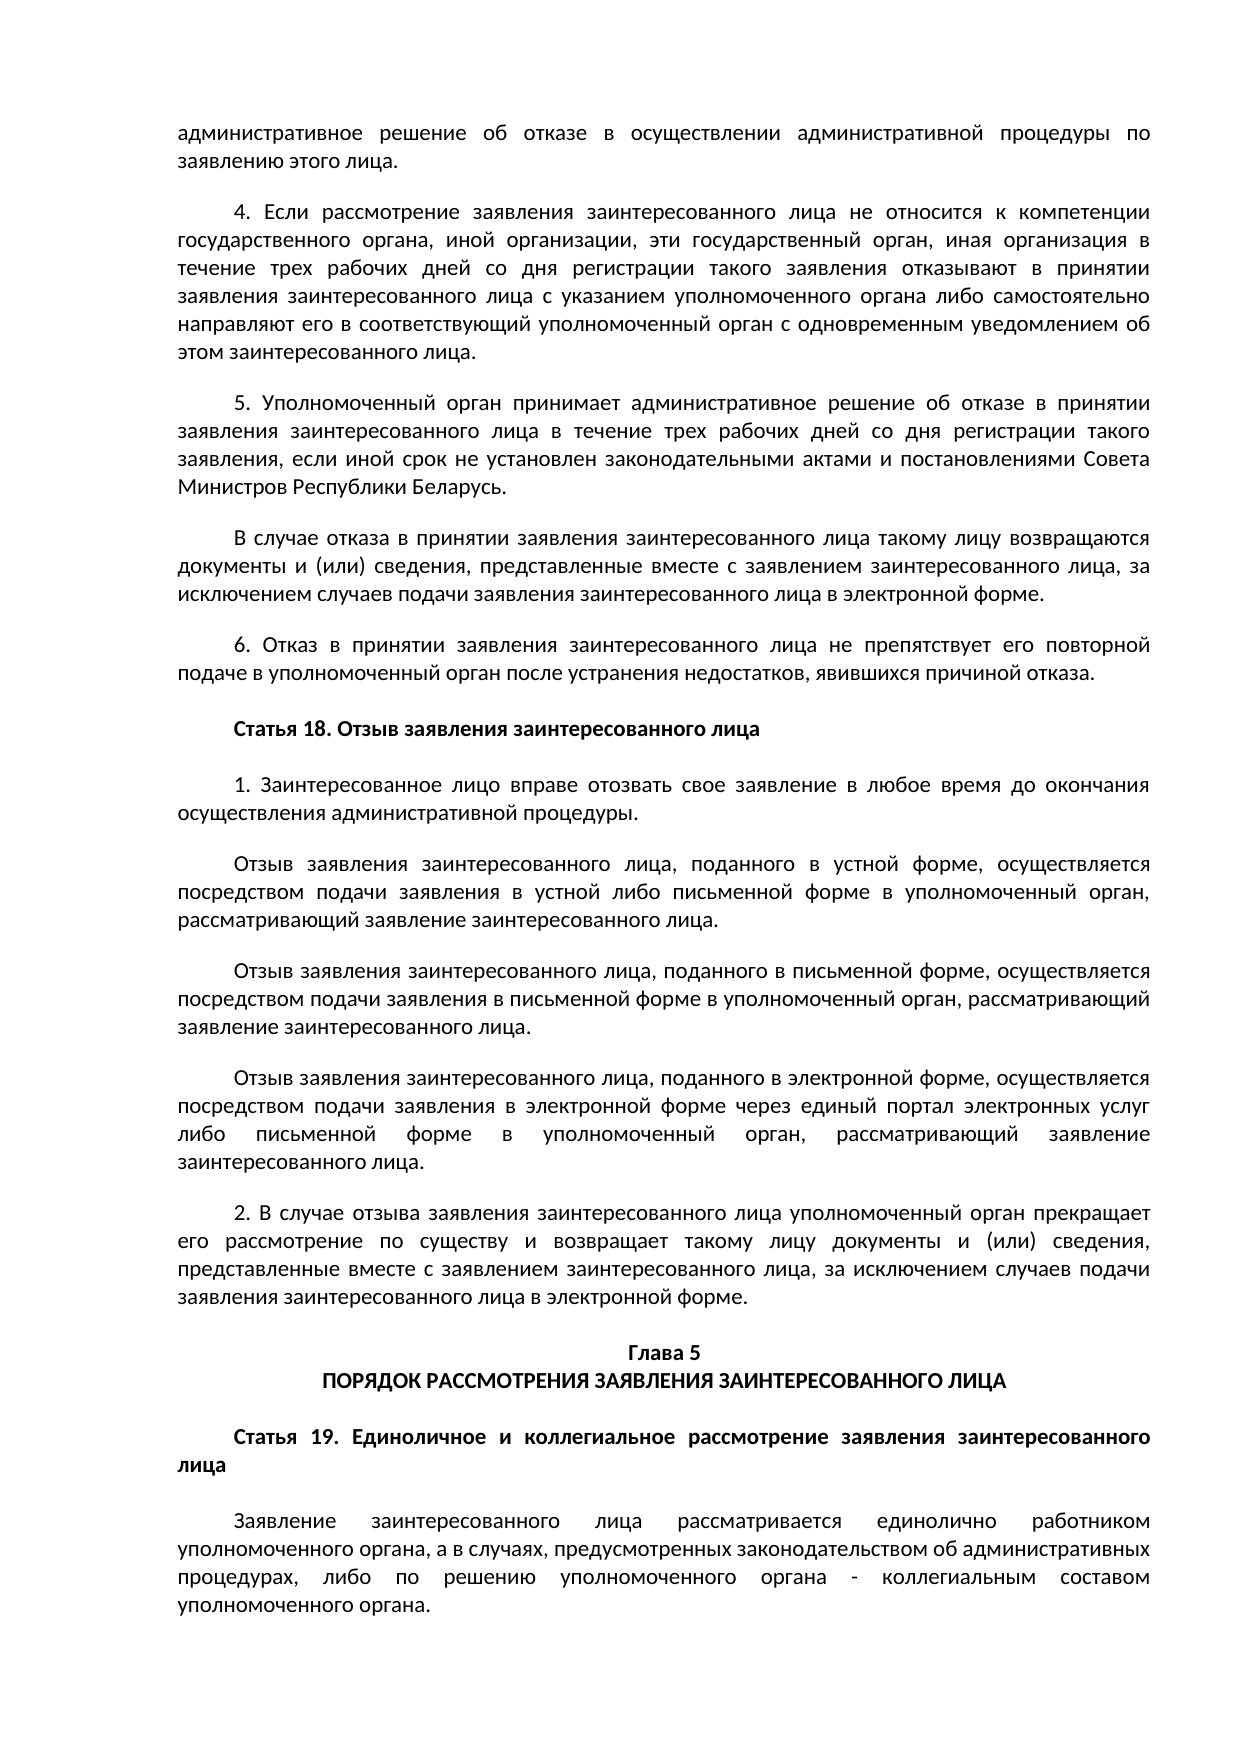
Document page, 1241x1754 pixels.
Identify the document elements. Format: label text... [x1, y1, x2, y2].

text 4. Если рассмотрение заявления заинтересованного лица не относится к компетенции государственного органа, иной организации, эти государственный орган, иная организация в течение трех рабочих дней со дня регистрации такого заявления отказывают в принятии заявления заинтересованного лица с указанием уполномоченного органа либо самостоятельно направляют его в соответствующий уполномоченный орган с одновременным уведомлением об этом заинтересованного лица. [177, 197, 1152, 365]
title ПОРЯДОК РАССМОТРЕНИЯ ЗАЯВЛЕНИЯ ЗАИНТЕРЕСОВАННОГО ЛИЦА [177, 1366, 1152, 1394]
text Заявление заинтересованного лица рассматривается единолично работником уполномоченного органа, а в случаях, предусмотренных законодательством об административных процедурах, либо по решению уполномоченного органа - коллегиальным составом уполномоченного органа. [177, 1506, 1152, 1618]
text Отзыв заявления заинтересованного лица, поданного в устной форме, осуществляется посредством подачи заявления в устной либо письменной форме в уполномоченный орган, рассматривающий заявление заинтересованного лица. [177, 849, 1152, 933]
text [177, 118, 1152, 174]
title Глава 5 [177, 1338, 1152, 1366]
text 6. Отказ в принятии заявления заинтересованного лица не препятствует его повторной подаче в уполномоченный орган после устранения недостатков, явившихся причиной отказа. [177, 630, 1152, 686]
text 5. Уполномоченный орган принимает административное решение об отказе в принятии заявления заинтересованного лица в течение трех рабочих дней со дня регистрации такого заявления, если иной срок не установлен законодательными актами и постановлениями Совета Министров Республики Беларусь. [177, 388, 1152, 500]
text 1. Заинтересованное лицо вправе отозвать свое заявление в любое время до окончания осуществления административной процедуры. [177, 770, 1152, 826]
text Отзыв заявления заинтересованного лица, поданного в электронной форме, осуществляется посредством подачи заявления в электронной форме через единый портал электронных услуг либо письменной форме в уполномоченный орган, рассматривающий заявление заинтересованного лица. [177, 1063, 1152, 1175]
text 2. В случае отзыва заявления заинтересованного лица уполномоченный орган прекращает его рассмотрение по существу и возвращает такому лицу документы и (или) сведения, представленные вместе с заявлением заинтересованного лица, за исключением случаев подачи заявления заинтересованного лица в электронной форме. [177, 1198, 1152, 1310]
text Отзыв заявления заинтересованного лица, поданного в письменной форме, осуществляется посредством подачи заявления в письменной форме в уполномоченный орган, рассматривающий заявление заинтересованного лица. [177, 956, 1152, 1040]
text Статья 19. Единоличное и коллегиальное рассмотрение заявления заинтересованного лица [177, 1422, 1152, 1478]
text Статья 18. Отзыв заявления заинтересованного лица [177, 714, 1152, 742]
text В случае отказа в принятии заявления заинтересованного лица такому лицу возвращаются документы и (или) сведения, представленные вместе с заявлением заинтересованного лица, за исключением случаев подачи заявления заинтересованного лица в электронной форме. [177, 523, 1152, 607]
